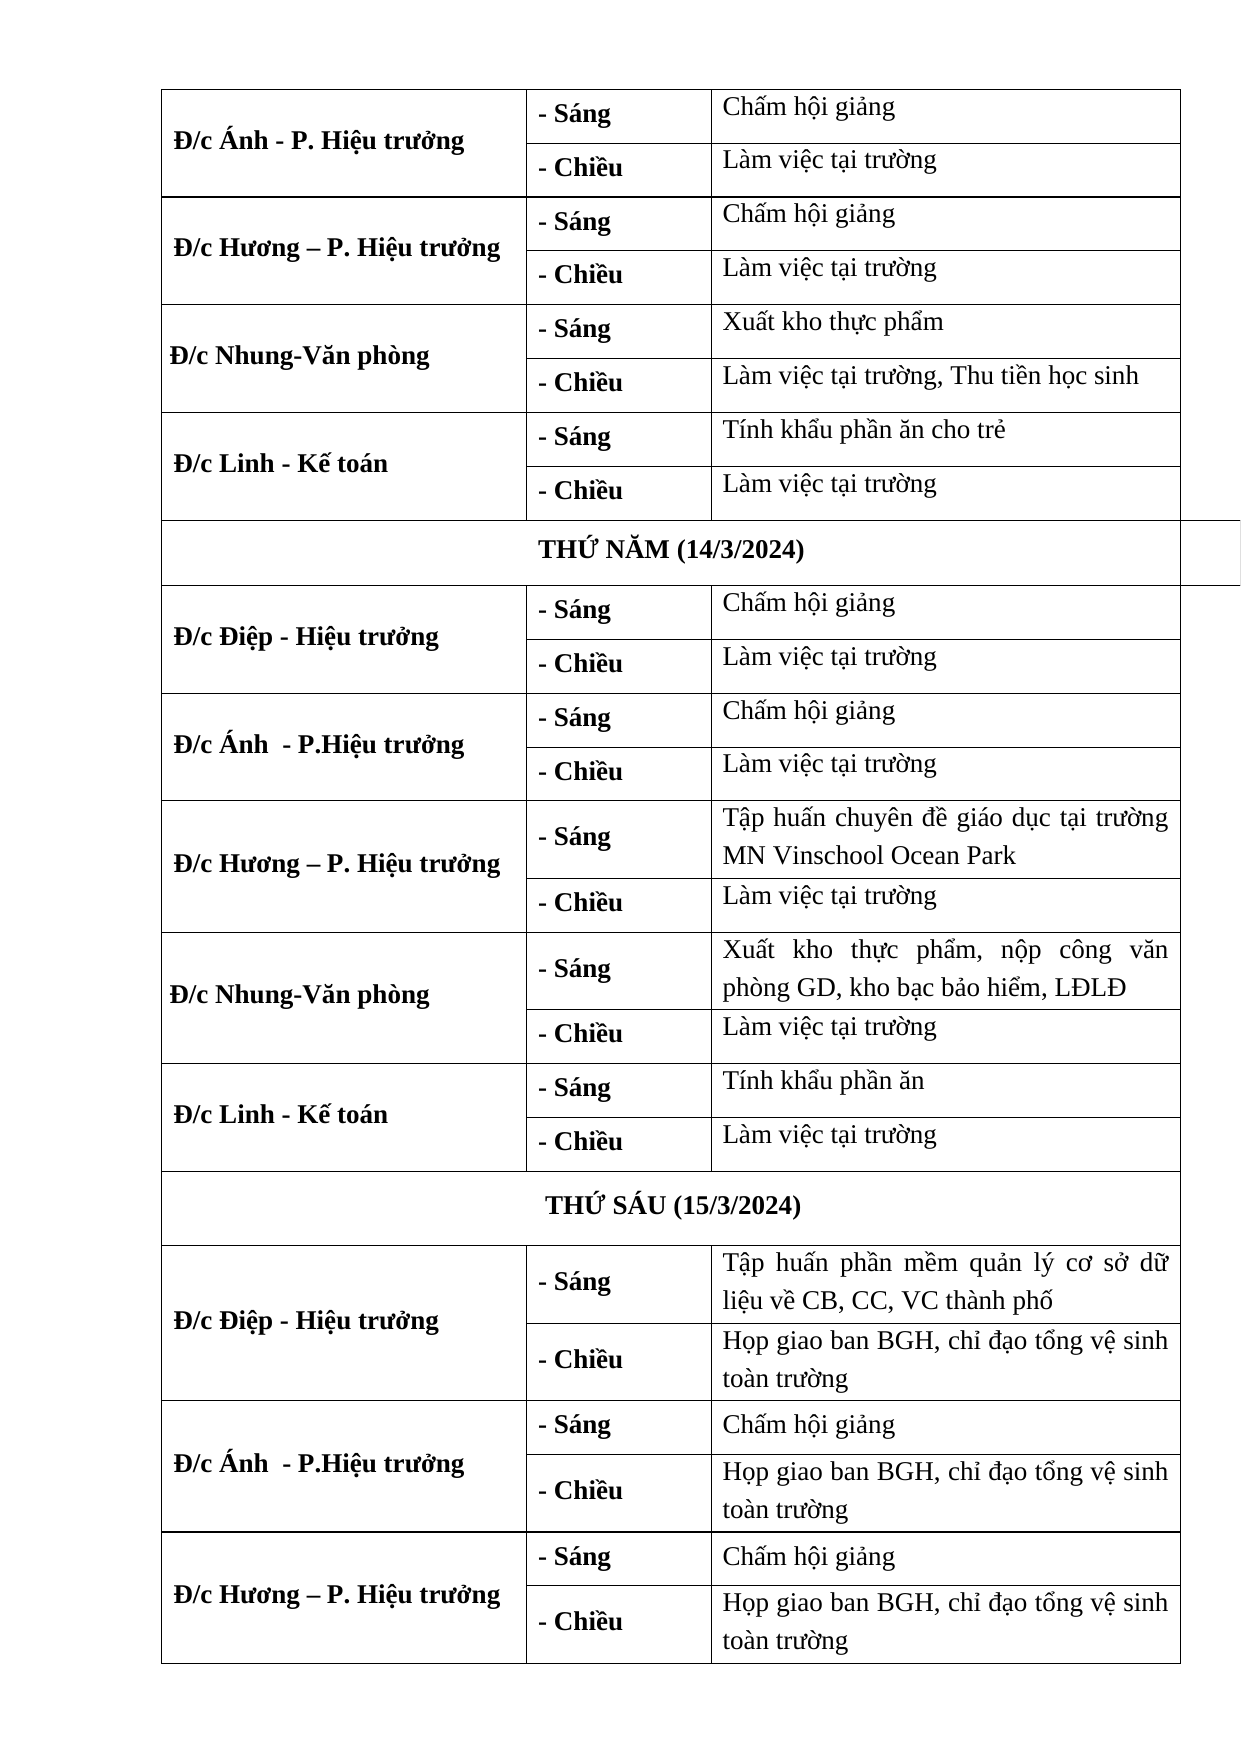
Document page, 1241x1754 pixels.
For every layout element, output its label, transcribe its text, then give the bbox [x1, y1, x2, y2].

table_cell Làm việc tại trường [712, 251, 1180, 304]
table_cell - Chiều [527, 1324, 711, 1400]
table_cell - Chiều [527, 748, 711, 800]
table_cell Đ/c Hương – P. Hiệu trưởng [162, 1533, 526, 1663]
table_cell - Sáng [527, 413, 711, 466]
table_cell - Sáng [527, 305, 711, 358]
table_cell Đ/c Nhung-Văn phòng [162, 305, 526, 412]
table_cell Đ/c Điệp - Hiệu trưởng [162, 1246, 526, 1400]
table_cell Đ/c Nhung-Văn phòng [162, 933, 526, 1063]
table_cell - Sáng [527, 1064, 711, 1117]
table_cell Xuất kho thực phẩm, nộp công văn phòng GD, kho bạc bảo hiểm, LĐLĐ [712, 933, 1180, 1009]
table_cell - Sáng [527, 90, 711, 142]
table_cell Tập huấn chuyên đề giáo dục tại trường MN Vinschool Ocean Park [712, 801, 1180, 878]
table_cell Làm việc tại trường [712, 879, 1180, 932]
table_cell THỨ NĂM (14/3/2024) [162, 521, 1180, 585]
table_cell Làm việc tại trường [712, 144, 1180, 196]
table_cell Tính khẩu phần ăn [712, 1064, 1180, 1117]
table_cell Làm việc tại trường, Thu tiền học sinh [712, 359, 1180, 412]
table_cell Làm việc tại trường [712, 748, 1180, 800]
table_cell - Sáng [527, 1401, 711, 1454]
table_cell - Chiều [527, 359, 711, 412]
table_cell - Sáng [527, 1533, 711, 1585]
table_cell Đ/c Hương – P. Hiệu trưởng [162, 198, 526, 304]
table_cell - Sáng [527, 1246, 711, 1323]
table_cell - Chiều [527, 144, 711, 196]
table_cell Họp giao ban BGH, chỉ đạo tổng vệ sinh toàn trường [712, 1324, 1180, 1400]
table_cell Làm việc tại trường [712, 1010, 1180, 1063]
table_cell Chấm hội giảng [712, 694, 1180, 747]
table_cell Làm việc tại trường [712, 1118, 1180, 1171]
table_cell - Chiều [527, 1010, 711, 1063]
table_cell Chấm hội giảng [712, 586, 1180, 639]
table_cell Làm việc tại trường [712, 467, 1180, 519]
table_cell Tính khẩu phần ăn cho trẻ [712, 413, 1180, 466]
table_cell Đ/c Ánh - P.Hiệu trưởng [162, 1401, 526, 1531]
table_cell Đ/c Linh - Kế toán [162, 1064, 526, 1171]
table_cell Đ/c Ánh - P. Hiệu trưởng [162, 90, 526, 196]
table_cell Chấm hội giảng [712, 1401, 1180, 1454]
table_cell Đ/c Điệp - Hiệu trưởng [162, 586, 526, 693]
table_cell Chấm hội giảng [712, 90, 1180, 142]
table_cell - Sáng [527, 198, 711, 250]
table_cell THỨ SÁU (15/3/2024) [162, 1172, 1180, 1245]
table_cell Đ/c Ánh - P.Hiệu trưởng [162, 694, 526, 800]
table_cell Họp giao ban BGH, chỉ đạo tổng vệ sinh toàn trường [712, 1586, 1180, 1663]
table_cell - Sáng [527, 694, 711, 747]
table_cell [1181, 521, 1240, 585]
table_cell Chấm hội giảng [712, 1533, 1180, 1585]
table_cell Làm việc tại trường [712, 640, 1180, 693]
table_cell Tập huấn phần mềm quản lý cơ sở dữ liệu về CB, CC, VC thành phố [712, 1246, 1180, 1323]
table_cell Đ/c Linh - Kế toán [162, 413, 526, 519]
table_cell Họp giao ban BGH, chỉ đạo tổng vệ sinh toàn trường [712, 1455, 1180, 1531]
table_cell - Chiều [527, 251, 711, 304]
table_cell Đ/c Hương – P. Hiệu trưởng [162, 801, 526, 932]
table_cell - Chiều [527, 640, 711, 693]
table_cell - Sáng [527, 801, 711, 878]
table_cell - Sáng [527, 586, 711, 639]
table_cell Xuất kho thực phẩm [712, 305, 1180, 358]
table_cell - Chiều [527, 1586, 711, 1663]
table_cell - Chiều [527, 1455, 711, 1531]
table_cell - Chiều [527, 879, 711, 932]
table_cell - Chiều [527, 467, 711, 519]
table_cell - Chiều [527, 1118, 711, 1171]
table_cell Chấm hội giảng [712, 198, 1180, 250]
table_cell - Sáng [527, 933, 711, 1009]
